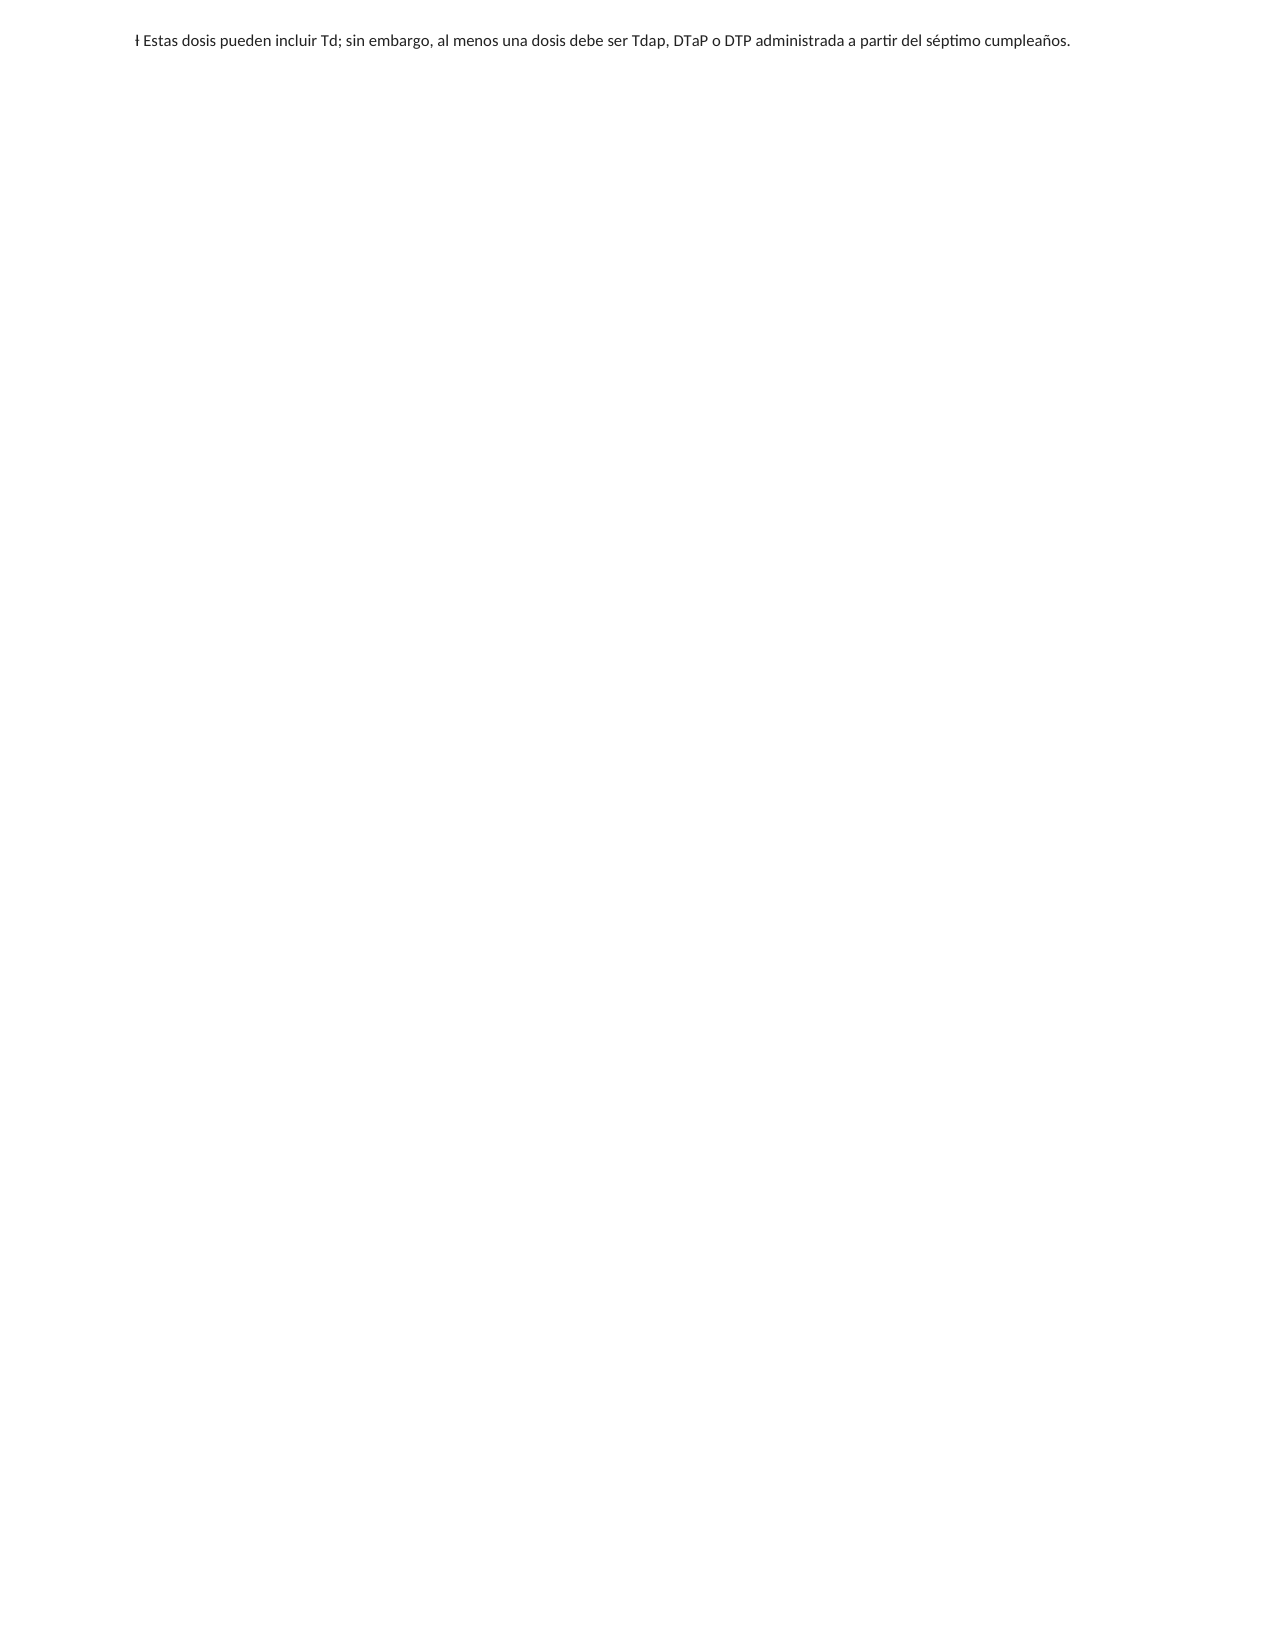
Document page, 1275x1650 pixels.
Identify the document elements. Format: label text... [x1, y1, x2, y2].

text Ɨ Estas dosis pueden incluir Td; sin embargo, al menos una dosis debe ser Tdap, DTaP o DTP administrada a partir del séptimo cumpleaños. [135, 30, 1140, 50]
